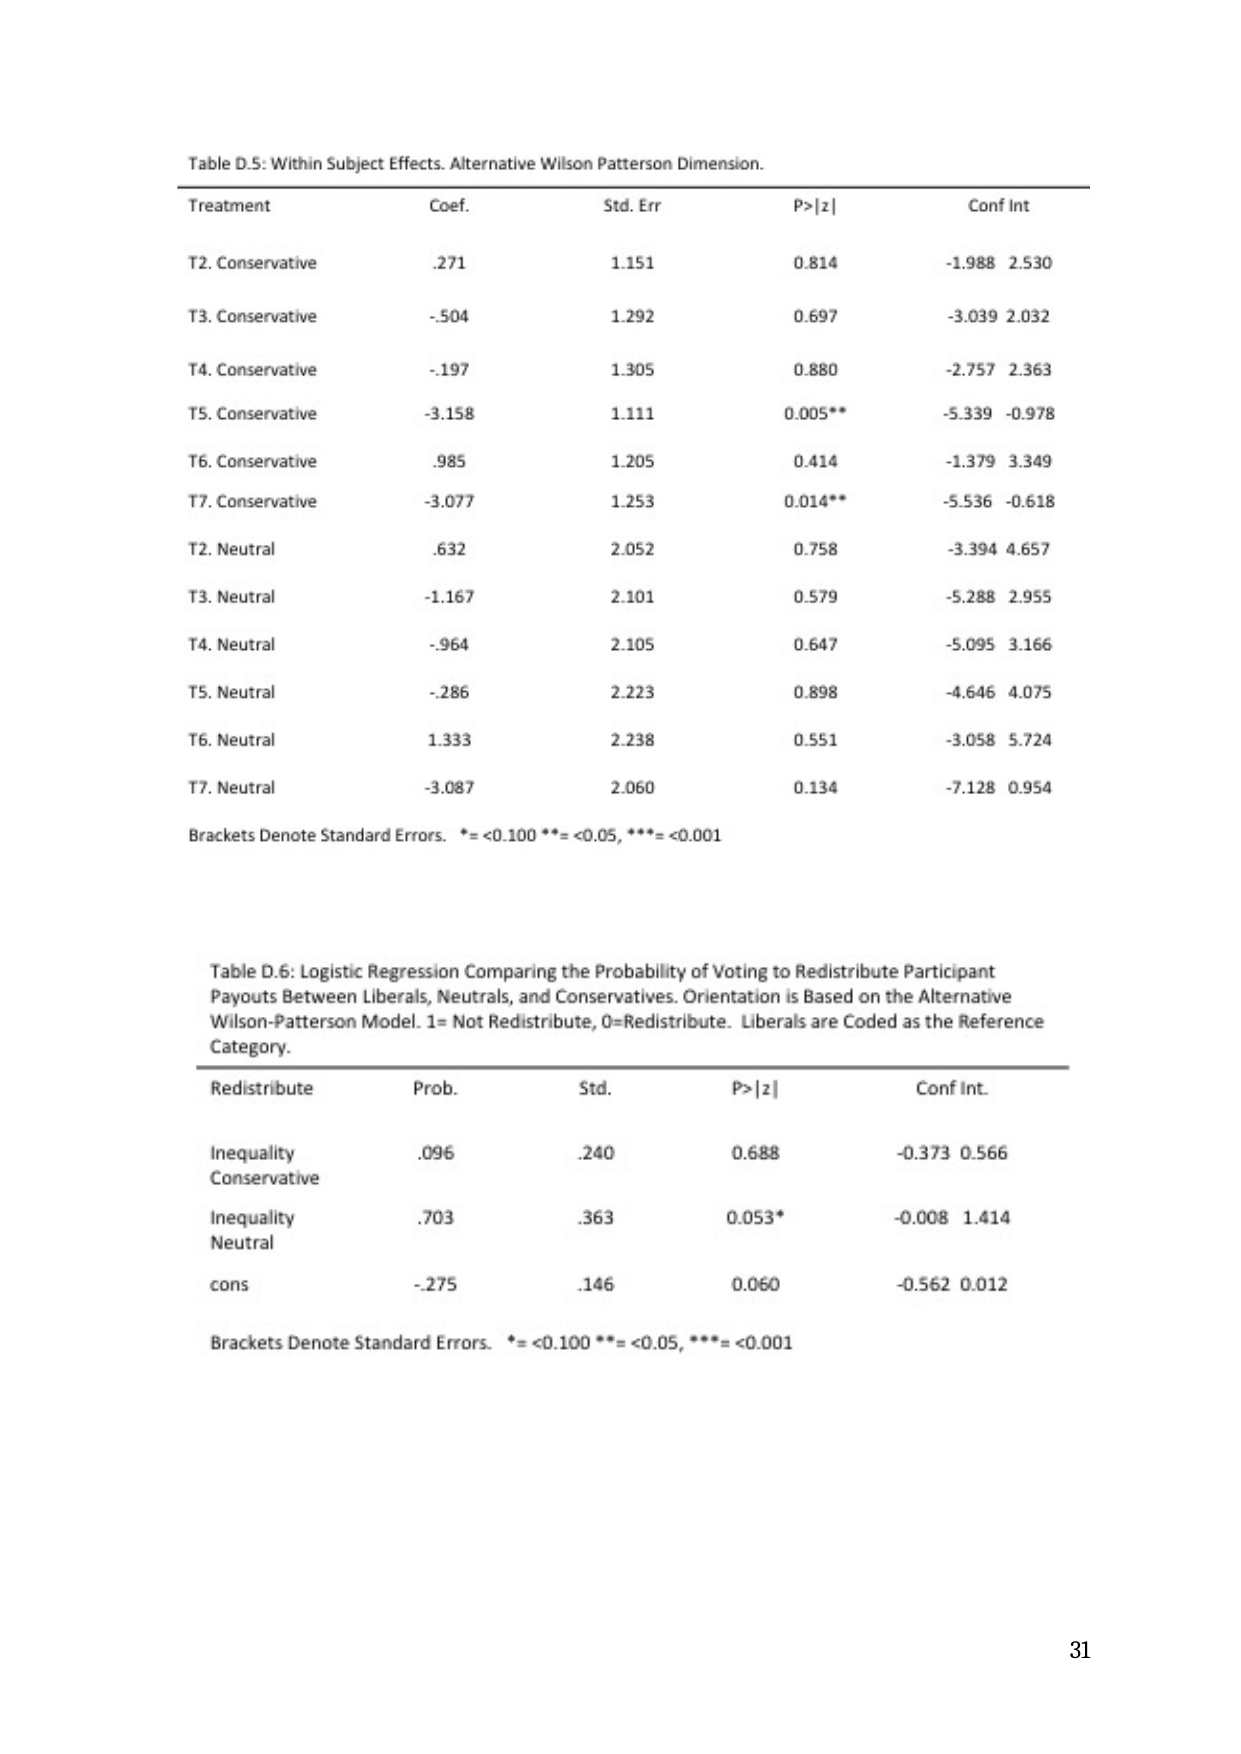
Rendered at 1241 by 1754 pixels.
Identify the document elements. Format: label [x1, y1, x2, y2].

picture [196, 943, 1072, 1356]
picture [177, 150, 1090, 857]
